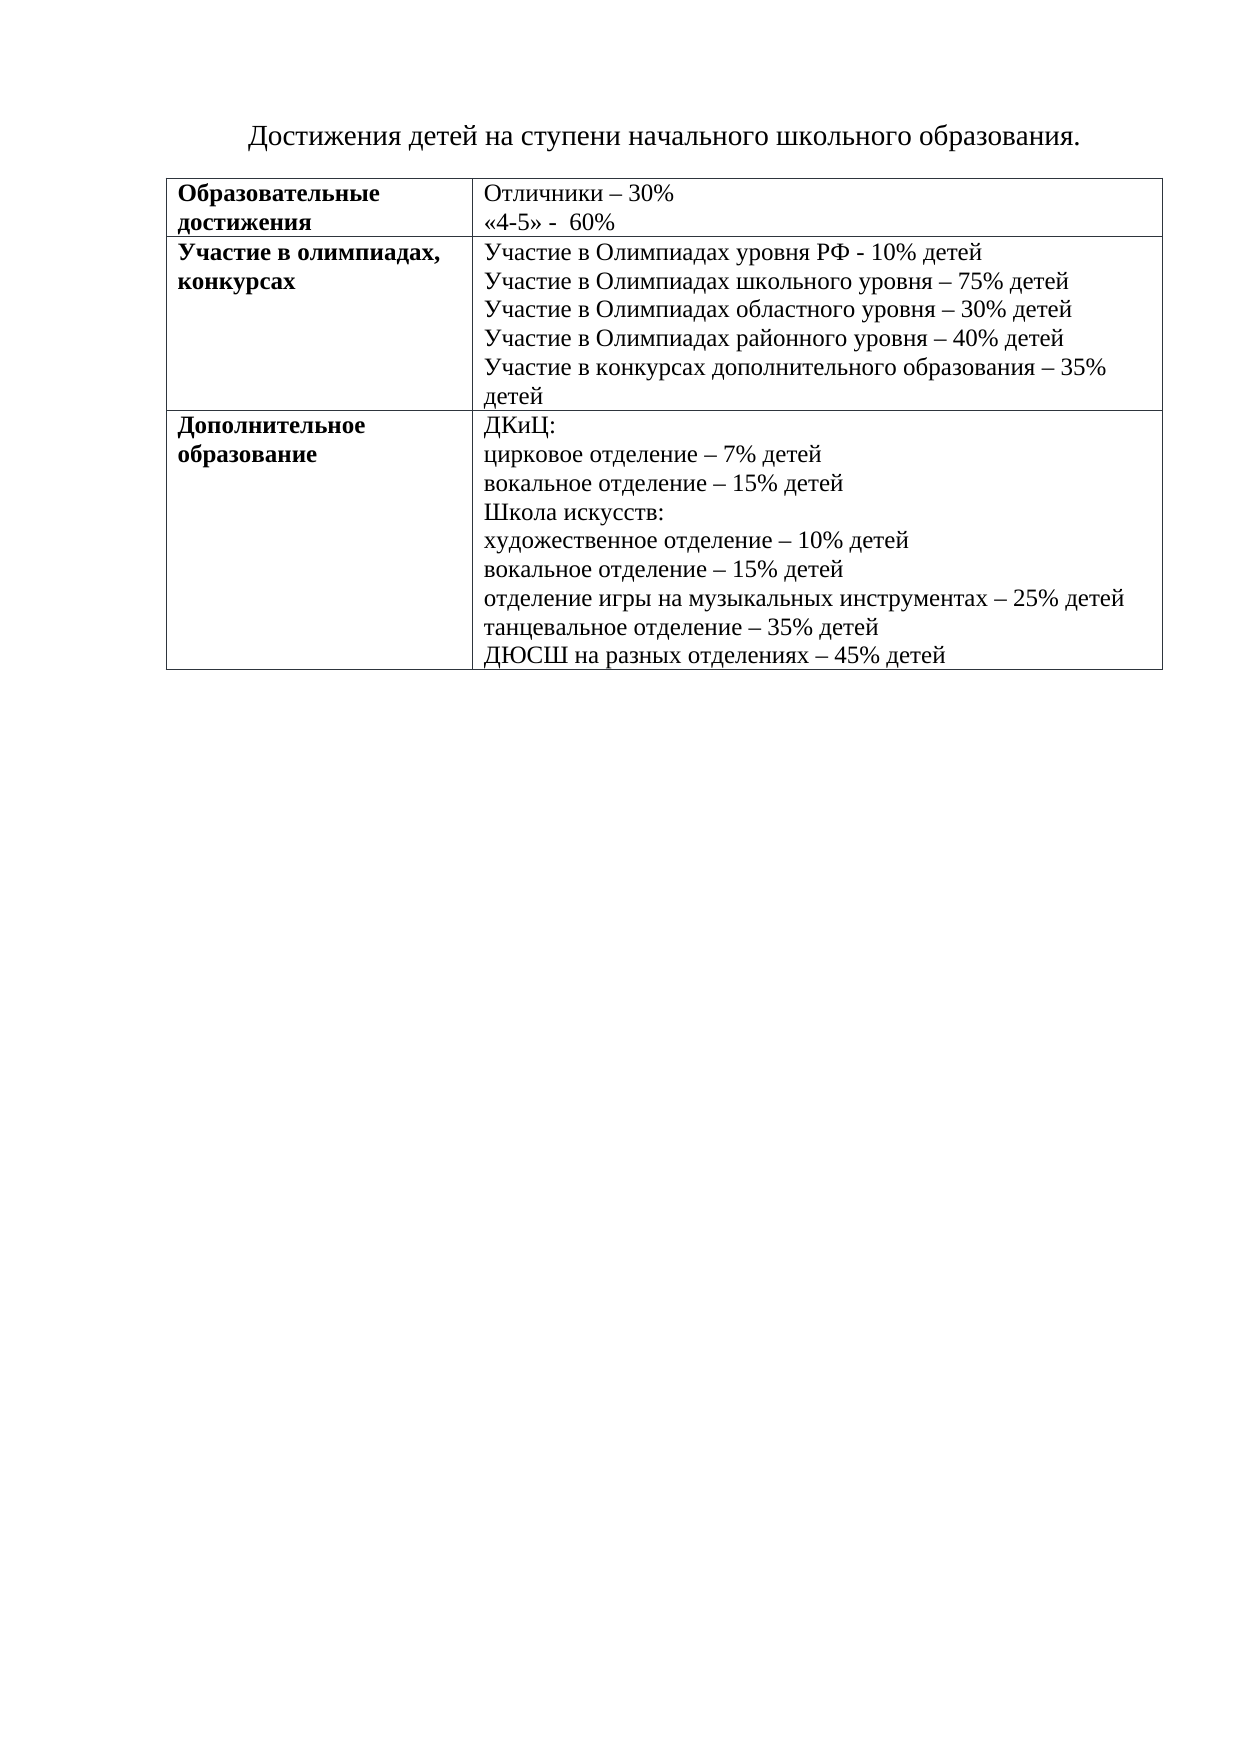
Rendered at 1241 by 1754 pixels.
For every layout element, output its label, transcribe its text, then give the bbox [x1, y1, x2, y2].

table_cell Участие в Олимпиадах уровня РФ - 10% детей Участие в Олимпиадах школьного уровня – 75% детей Участие в Олимпиадах областного уровня – 30% детей Участие в Олимпиадах районного уровня – 40% детей Участие в конкурсах дополнительного образования – 35% детей [473, 237, 1162, 409]
table_header Отличники – 30% «4-5» - 60% [473, 179, 1162, 236]
text Достижения детей на ступени начального школьного образования. [177, 118, 1152, 152]
table_cell Дополнительное образование [167, 411, 472, 669]
table_cell Участие в олимпиадах, конкурсах [167, 237, 472, 409]
table_header Образовательные достижения [167, 179, 472, 236]
table_cell ДКиЦ: цирковое отделение – 7% детей вокальное отделение – 15% детей Школа искусств: художественное отделение – 10% детей вокальное отделение – 15% детей отделение игры на музыкальных инструментах – 25% детей танцевальное отделение – 35% детей ДЮСШ на разных отделениях – 45% детей [473, 411, 1162, 669]
